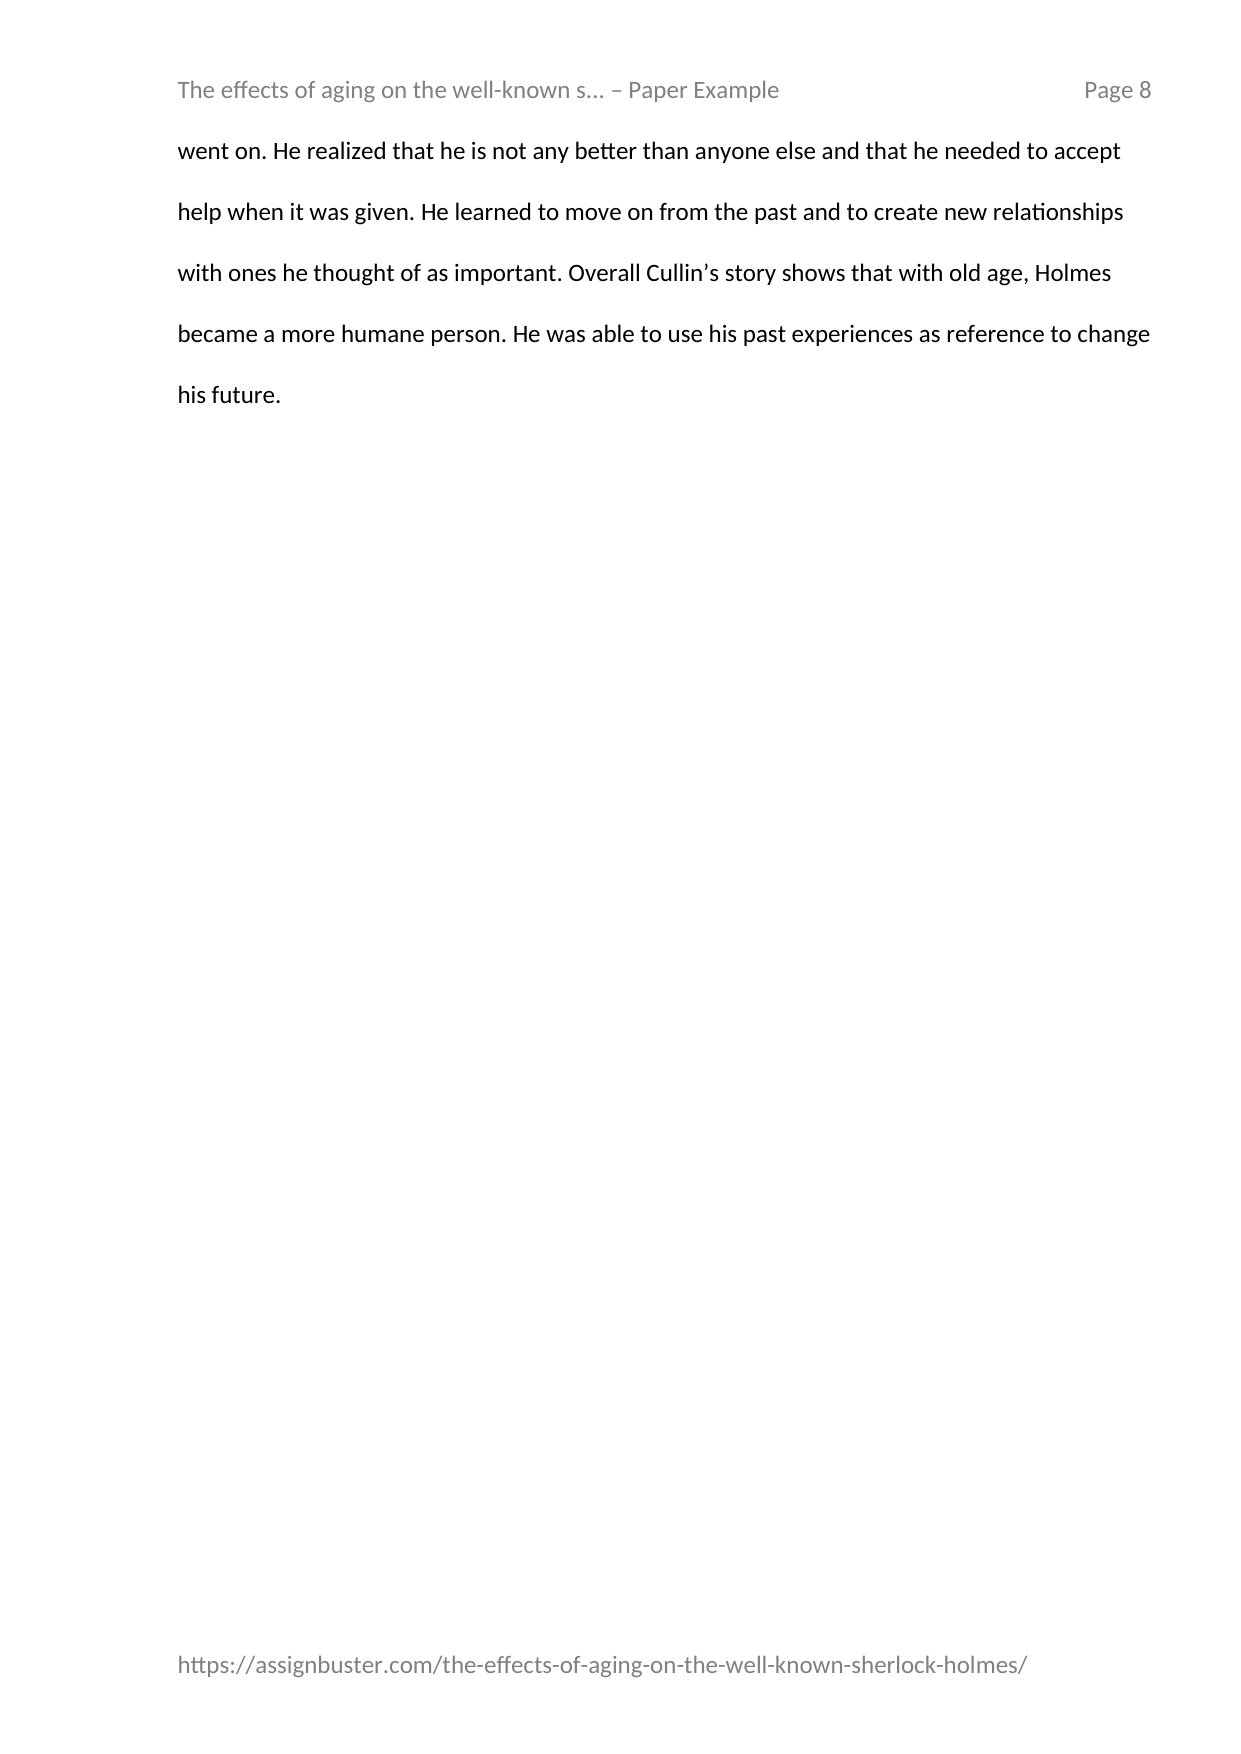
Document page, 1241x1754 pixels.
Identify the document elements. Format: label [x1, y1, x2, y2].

text [177, 135, 1152, 409]
